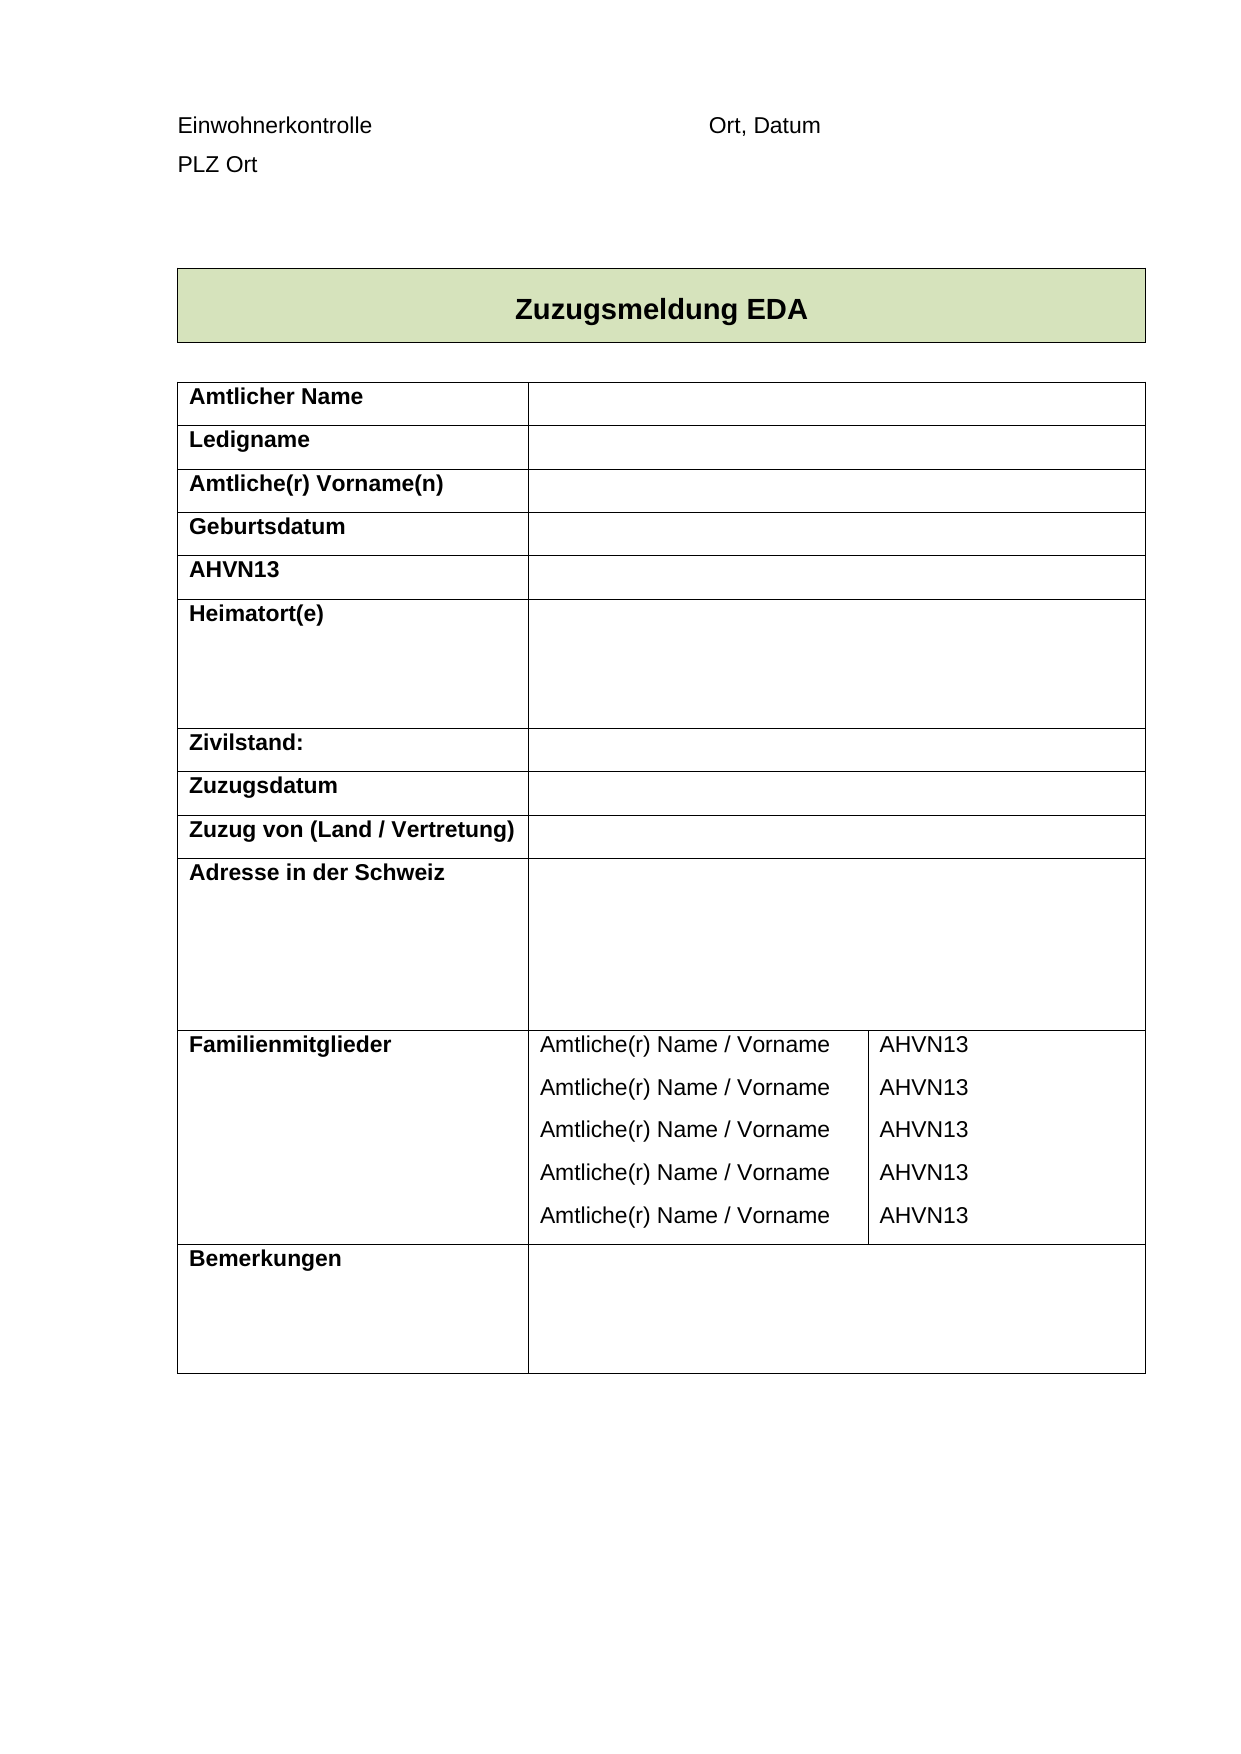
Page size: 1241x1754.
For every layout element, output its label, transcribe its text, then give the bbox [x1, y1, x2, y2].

text Einwohnerkontrolle Ort, Datum [177, 112, 1122, 138]
table_cell [529, 816, 1145, 858]
table_cell Heimatort(e) [178, 600, 528, 728]
table_cell [529, 600, 1145, 728]
table_cell [529, 470, 1145, 512]
table_cell [529, 729, 1145, 771]
table_cell [529, 426, 1145, 468]
table_cell Zivilstand: [178, 729, 528, 771]
table_cell [529, 1245, 1145, 1373]
table_cell Amtliche(r) Name / Vorname Amtliche(r) Name / Vorname Amtliche(r) Name / Vorname Amtliche(r) Name / Vorname Amtliche(r) Name / Vorname [529, 1031, 868, 1244]
table_cell Zuzug von (Land / Vertretung) [178, 816, 528, 858]
table_header Amtlicher Name [178, 383, 528, 425]
table_cell [529, 556, 1145, 599]
table_cell Ledigname [178, 426, 528, 468]
table_cell [529, 859, 1145, 1030]
table_cell AHVN13 [178, 556, 528, 599]
text PLZ Ort [177, 151, 1122, 177]
table_cell Adresse in der Schweiz [178, 859, 528, 1030]
table_cell Bemerkungen [178, 1245, 528, 1373]
table_cell Zuzugsdatum [178, 772, 528, 814]
table_cell [529, 513, 1145, 555]
table_cell AHVN13 AHVN13 AHVN13 AHVN13 AHVN13 [869, 1031, 1145, 1244]
table_header Zuzugsmeldung EDA [178, 269, 1145, 342]
table_cell Geburtsdatum [178, 513, 528, 555]
table_header [529, 383, 1145, 425]
table_cell Amtliche(r) Vorname(n) [178, 470, 528, 512]
table_cell [529, 772, 1145, 814]
table_cell Familienmitglieder [178, 1031, 528, 1244]
